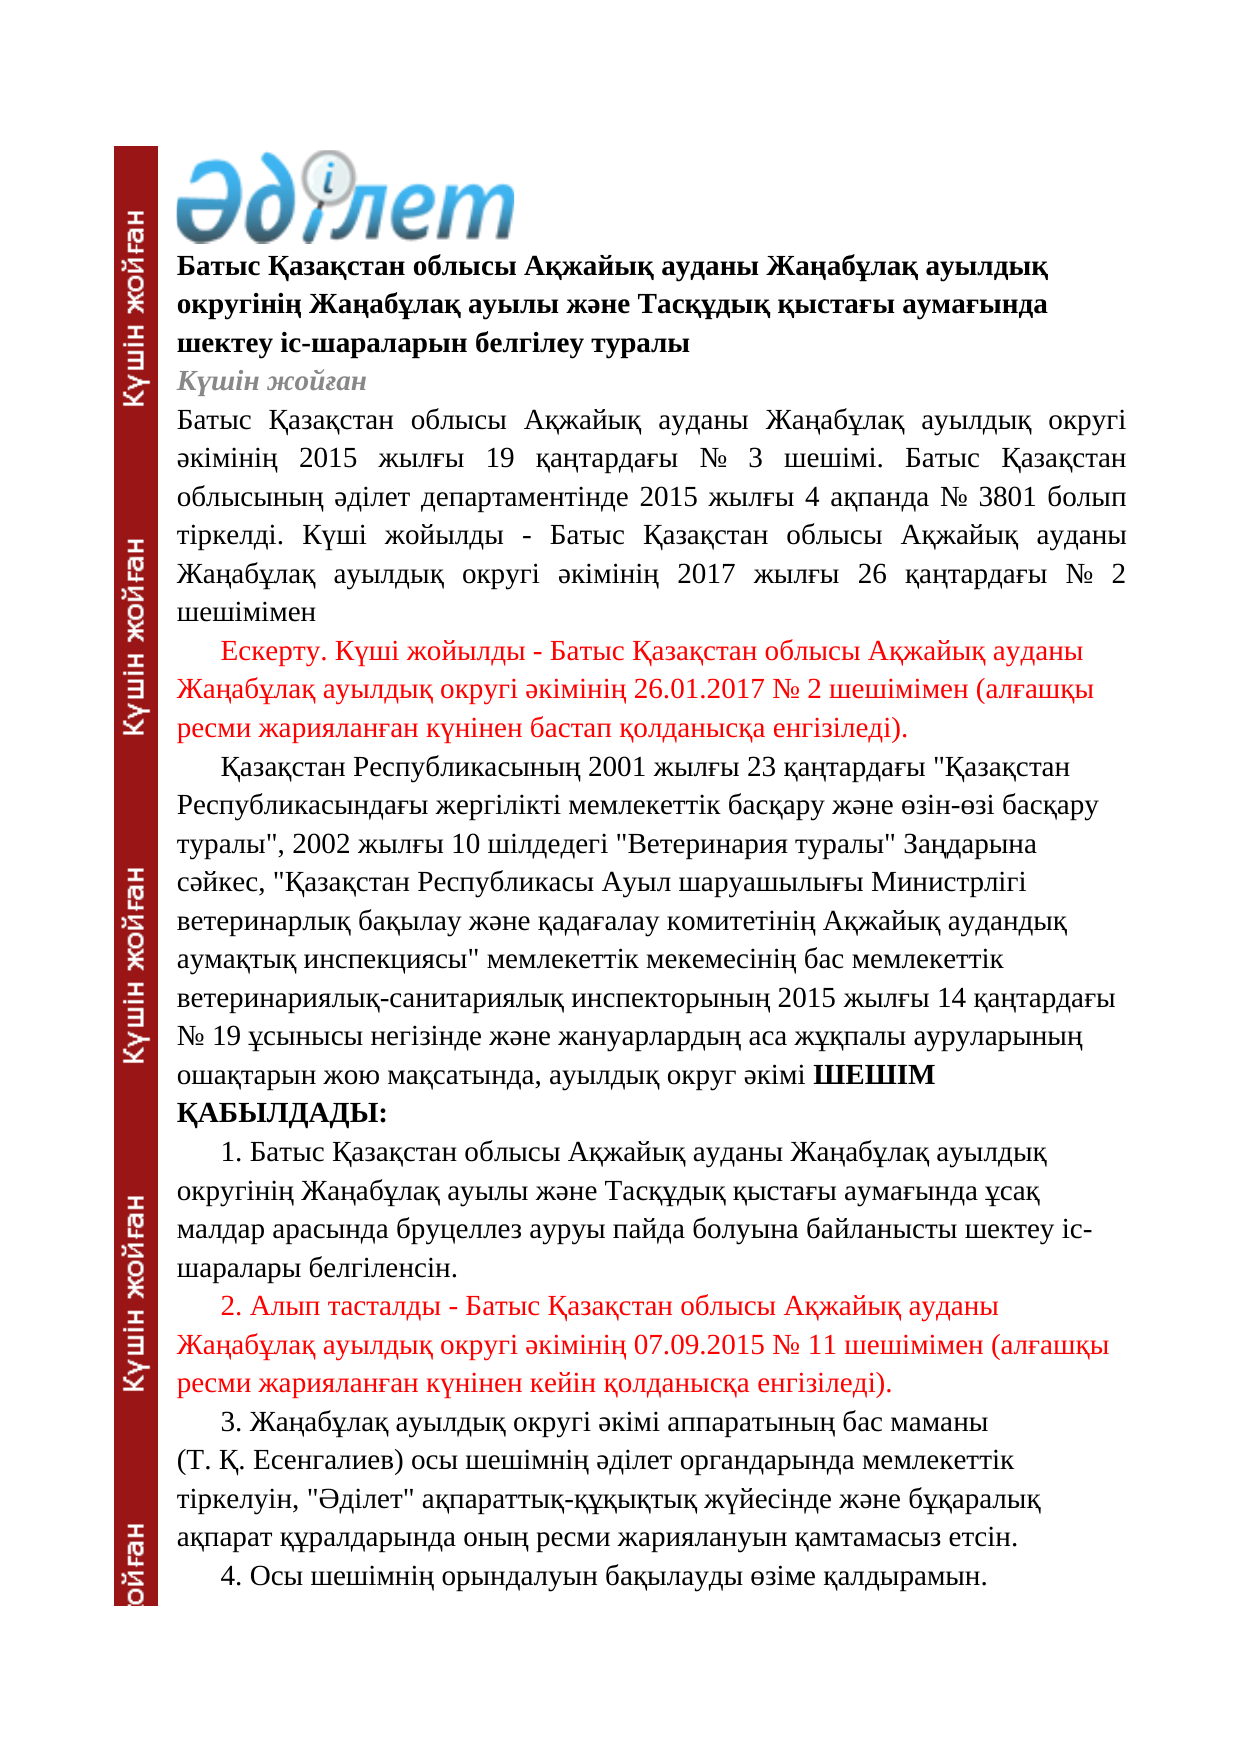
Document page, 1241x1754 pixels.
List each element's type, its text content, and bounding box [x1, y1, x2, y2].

picture [114, 358, 158, 363]
text Күшін жойған [112, 363, 1128, 397]
picture [114, 1592, 158, 1606]
text Батыс Қазақстан облысы Ақжайық ауданы Жаңабұлақ ауылдық округінің Жаңабұлақ ауылы және Тасқұдық қыстағы аумағында шектеу іс-шараларын белгілеу туралы [112, 248, 1128, 358]
picture [114, 628, 158, 633]
picture [114, 397, 158, 402]
picture [176, 150, 515, 244]
text Батыс Қазақстан облысы Ақжайық ауданы Жаңабұлақ ауылдық округі әкімінің 2015 жылғы 19 қаңтардағы № 3 шешімі. Батыс Қазақстан облысының әділет департаментінде 2015 жылғы 4 ақпанда № 3801 болып тіркелді. Күші жойылды - Батыс Қазақстан облысы Ақжайық ауданы Жаңабұлақ ауылдық округі әкімінің 2017 жылғы 26 қаңтардағы № 2 шешімімен [112, 402, 1128, 628]
picture [114, 146, 158, 248]
